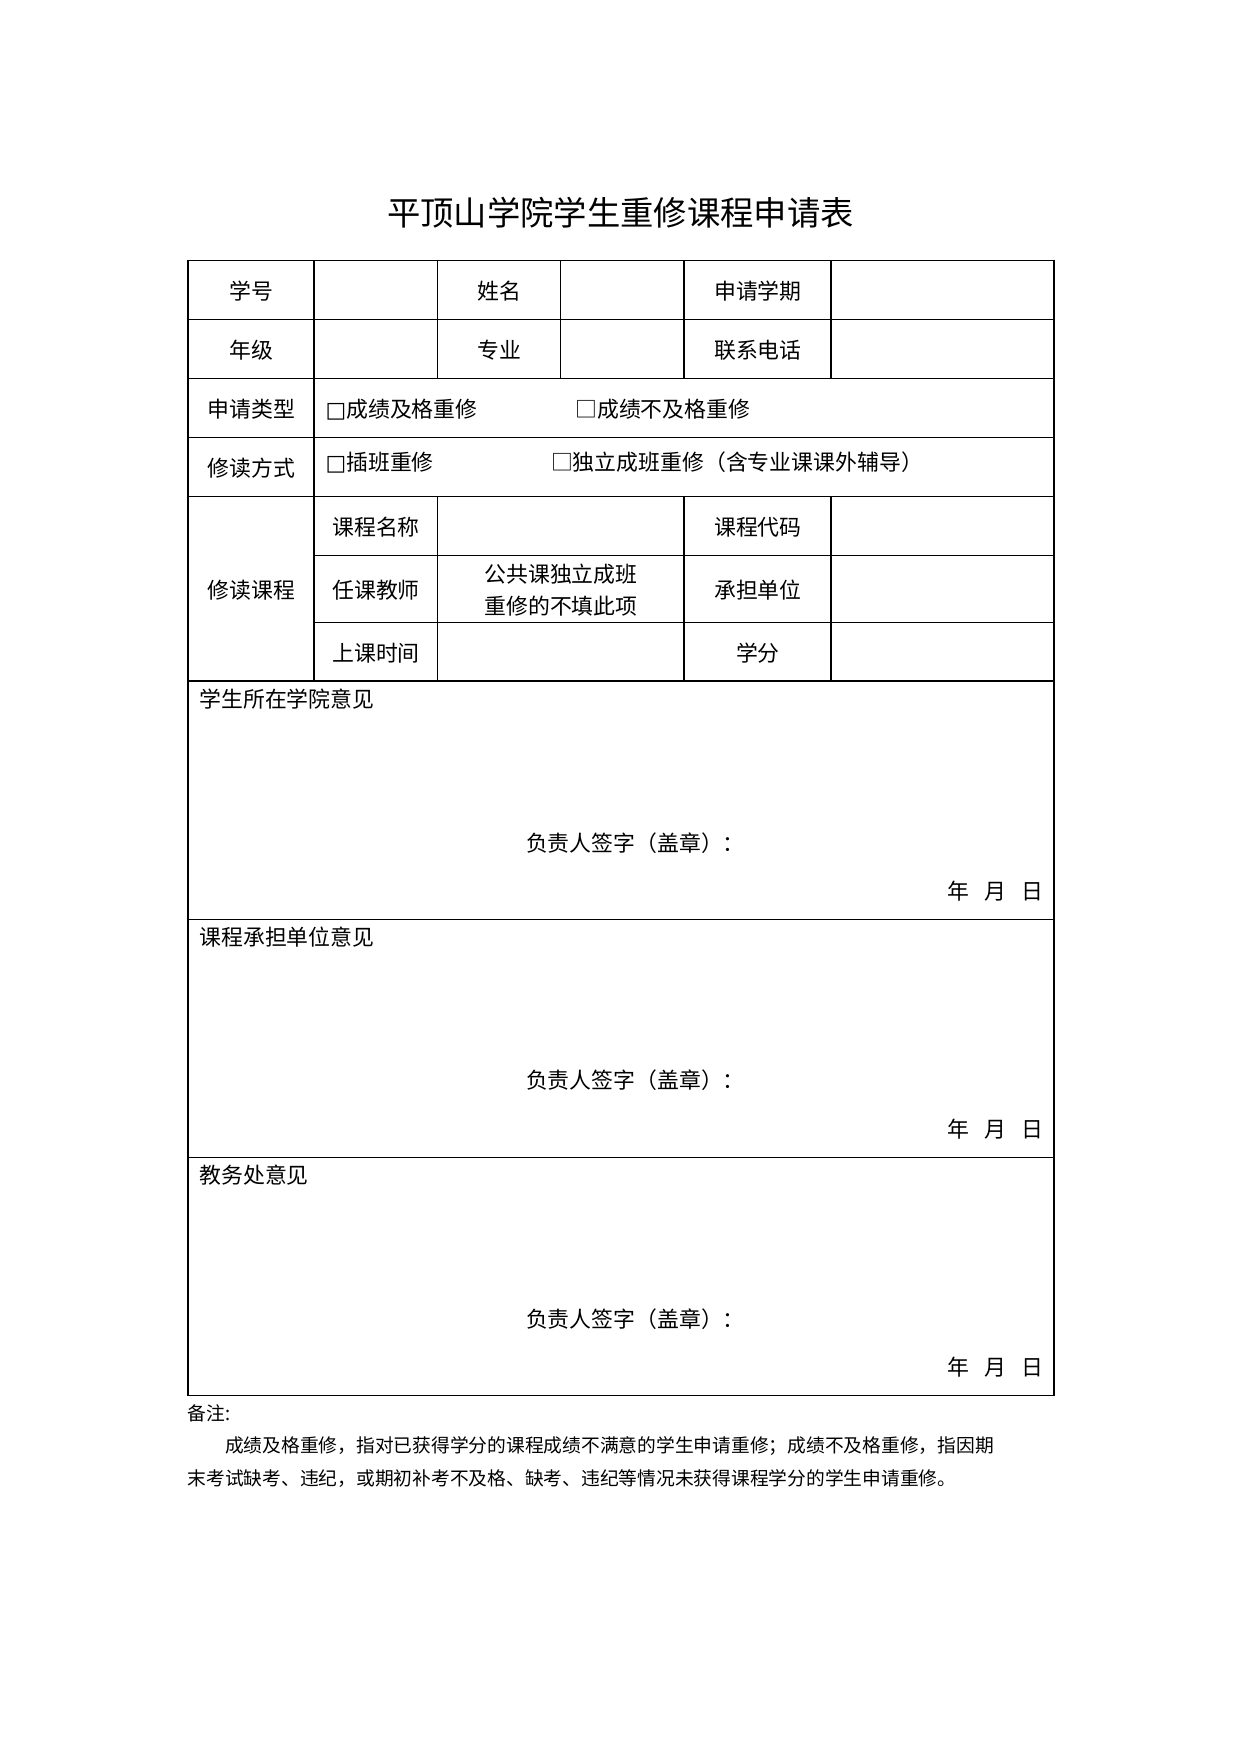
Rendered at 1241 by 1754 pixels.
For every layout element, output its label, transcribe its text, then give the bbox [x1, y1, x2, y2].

table_cell [438, 623, 683, 680]
text 成绩及格重修，指对已获得学分的课程成绩不满意的学生申请重修；成绩不及格重修，指因期末考试缺考、违纪，或期初补考不及格、缺考、违纪等情况未获得课程学分的学生申请重修。 [187, 1428, 994, 1493]
table_cell [315, 320, 437, 378]
table_cell 上课时间 [315, 623, 437, 680]
table_cell 修读课程 [189, 497, 313, 680]
table_cell 学分 [685, 623, 830, 680]
text 备注: [187, 1396, 994, 1428]
table_cell □成绩及格重修 □成绩不及格重修 [315, 379, 1053, 437]
table_cell [832, 623, 1053, 680]
table_cell 年级 [189, 320, 313, 378]
table_cell 承担单位 [685, 556, 830, 621]
table_cell 专业 [438, 320, 560, 378]
table_cell 学生所在学院意见 负责人签字（盖章）： 年 月 日 [189, 682, 1053, 918]
table_header 申请学期 [685, 261, 830, 318]
table_cell □插班重修 □独立成班重修（含专业课课外辅导） [315, 438, 1053, 496]
table_header [832, 261, 1053, 318]
table_cell [832, 320, 1053, 378]
table_cell [832, 556, 1053, 621]
table_cell 教务处意见 负责人签字（盖章）： 年 月 日 [189, 1158, 1053, 1394]
table_header [315, 261, 437, 318]
text 平顶山学院学生重修课程申请表 [187, 178, 1053, 243]
table_cell [832, 497, 1053, 555]
table_cell 联系电话 [685, 320, 830, 378]
table_header 学号 [189, 261, 313, 318]
table_header 姓名 [438, 261, 560, 318]
table_cell 任课教师 [315, 556, 437, 621]
table_header [561, 261, 683, 318]
table_cell 课程承担单位意见 负责人签字（盖章）： 年 月 日 [189, 920, 1053, 1156]
table_cell 修读方式 [189, 438, 313, 496]
table_cell [561, 320, 683, 378]
table_cell 课程代码 [685, 497, 830, 555]
table_cell 课程名称 [315, 497, 437, 555]
table_cell [438, 497, 683, 555]
table_cell 申请类型 [189, 379, 313, 437]
table_cell 公共课独立成班 重修的不填此项 [438, 556, 683, 621]
